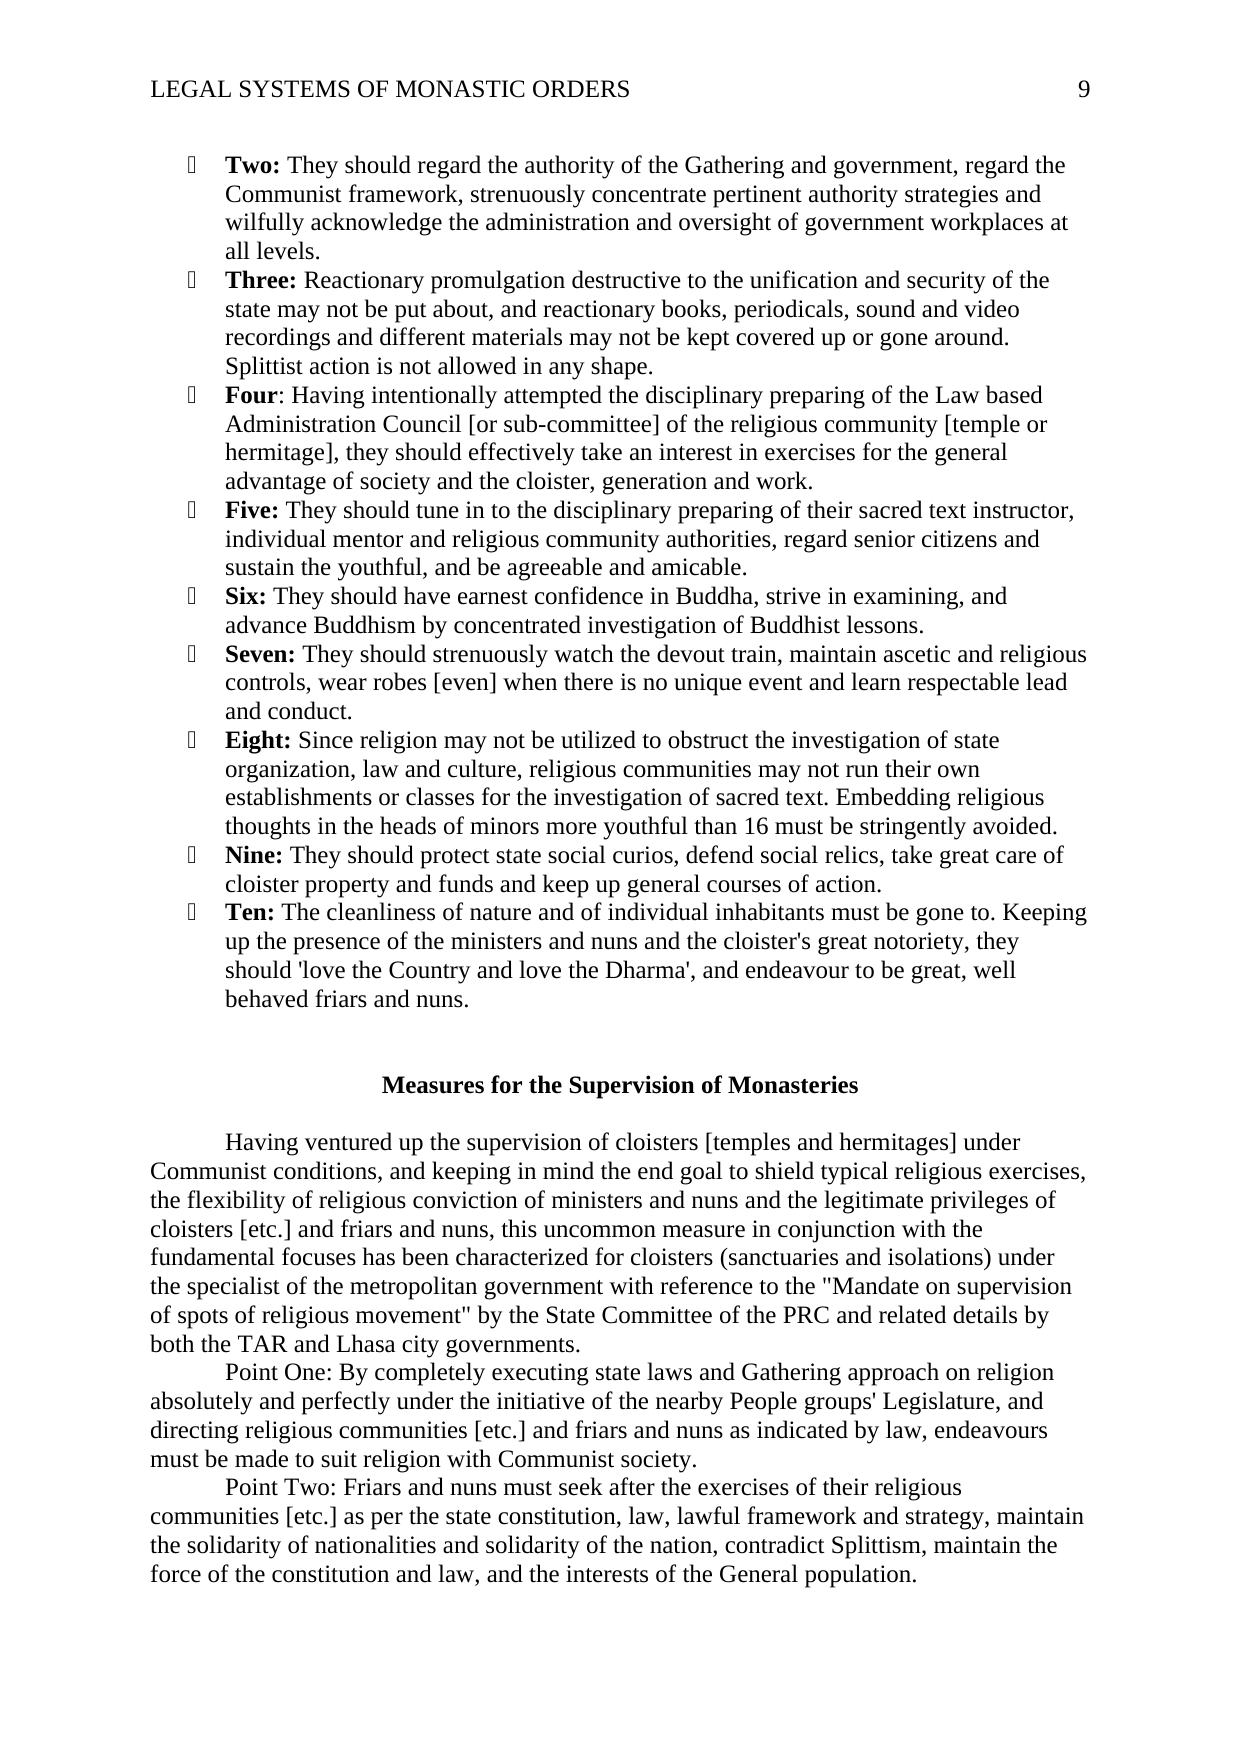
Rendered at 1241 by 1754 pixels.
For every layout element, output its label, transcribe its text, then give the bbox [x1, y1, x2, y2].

text Having ventured up the supervision of cloisters [temples and hermitages] under Communist conditions, and keeping in mind the end goal to shield typical religious exercises, the flexibility of religious conviction of ministers and nuns and the legitimate privileges of cloisters [etc.] and friars and nuns, this uncommon measure in conjunction with the fundamental focuses has been characterized for cloisters (sanctuaries and isolations) under the specialist of the metropolitan government with reference to the "Mandate on supervision of spots of religious movement" by the State Committee of the PRC and related details by both the TAR and Lhasa city governments. [150, 1127, 1090, 1357]
text Point One: By completely executing state laws and Gathering approach on religion absolutely and perfectly under the initiative of the nearby People groups' Legislature, and directing religious communities [etc.] and friars and nuns as indicated by law, endeavours must be made to suit religion with Communist society. [150, 1357, 1090, 1472]
text Measures for the Supervision of Monasteries [150, 1070, 1090, 1099]
list Eight: Since religion may not be utilized to obstruct the investigation of state organization, law and culture, religious communities may not run their own establishments or classes for the investigation of sacred text. Embedding religious thoughts in the heads of minors more youthful than 16 must be stringently avoided. [187, 725, 1090, 840]
list Seven: They should strenuously watch the devout train, maintain ascetic and religious controls, wear robes [even] when there is no unique event and learn respectable lead and conduct. [187, 639, 1090, 725]
list Three: Reactionary promulgation destructive to the unification and security of the state may not be put about, and reactionary books, periodicals, sound and video recordings and different materials may not be kept covered up or gone around. Splittist action is not allowed in any shape. [187, 265, 1090, 380]
list Five: They should tune in to the disciplinary preparing of their sacred text instructor, individual mentor and religious community authorities, regard senior citizens and sustain the youthful, and be agreeable and amicable. [187, 495, 1090, 581]
text Point Two: Friars and nuns must seek after the exercises of their religious communities [etc.] as per the state constitution, law, lawful framework and strategy, maintain the solidarity of nationalities and solidarity of the nation, contradict Splittism, maintain the force of the constitution and law, and the interests of the General population. [150, 1472, 1090, 1587]
list Six: They should have earnest confidence in Buddha, strive in examining, and advance Buddhism by concentrated investigation of Buddhist lessons. [187, 581, 1090, 639]
list Ten: The cleanliness of nature and of individual inhabitants must be gone to. Keeping up the presence of the ministers and nuns and the cloister's great notoriety, they should 'love the Country and love the Dharma', and endeavour to be great, well behaved friars and nuns. [187, 897, 1090, 1012]
list Two: They should regard the authority of the Gathering and government, regard the Communist framework, strenuously concentrate pertinent authority strategies and wilfully acknowledge the administration and oversight of government workplaces at all levels. [187, 150, 1090, 265]
list Nine: They should protect state social curios, defend social relics, take great care of cloister property and funds and keep up general courses of action. [187, 840, 1090, 897]
list Four: Having intentionally attempted the disciplinary preparing of the Law based Administration Council [or sub-committee] of the religious community [temple or hermitage], they should effectively take an interest in exercises for the general advantage of society and the cloister, generation and work. [187, 380, 1090, 495]
